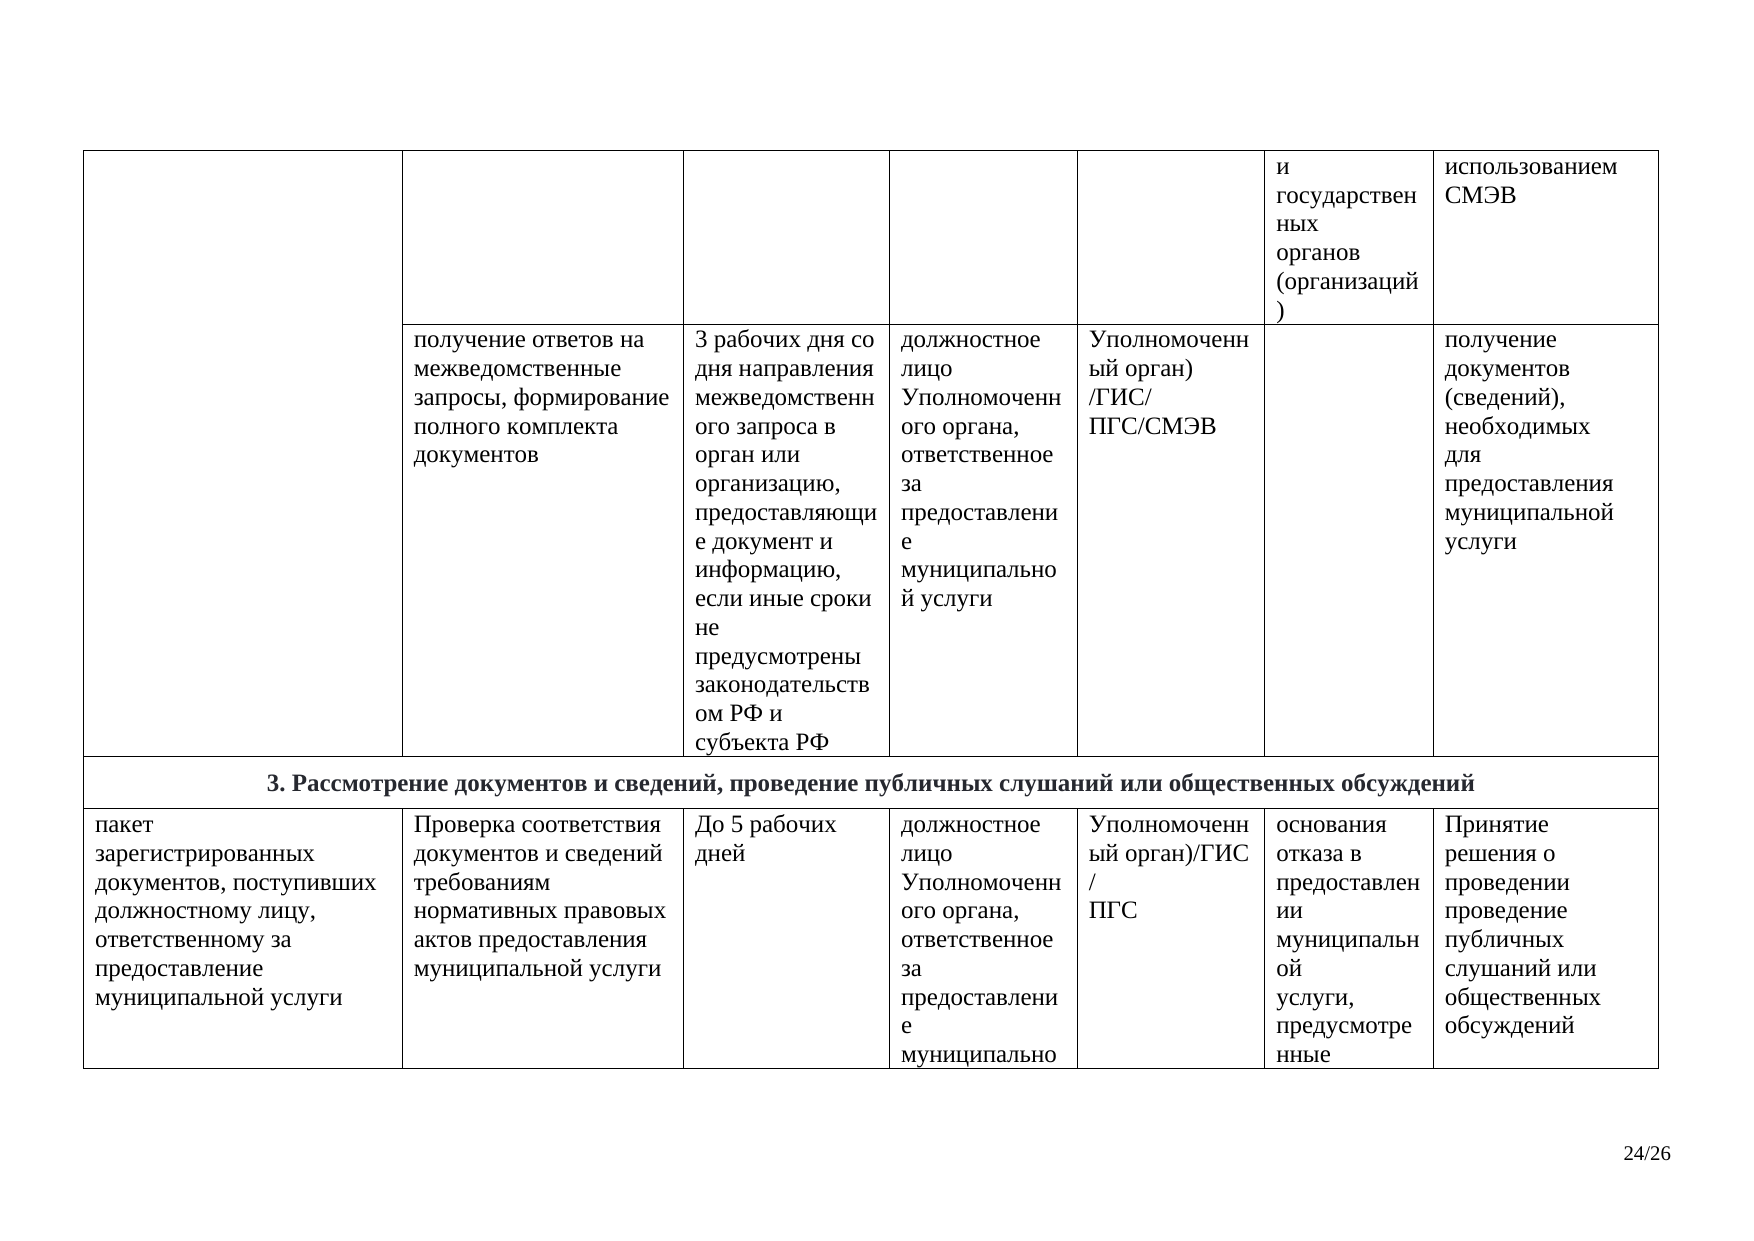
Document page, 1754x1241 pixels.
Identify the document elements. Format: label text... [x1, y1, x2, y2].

table_cell получение документов (сведений), необходимых для предоставления муниципальной услуги [1434, 325, 1658, 756]
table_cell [1434, 151, 1658, 323]
table_cell 3 рабочих дня со дня направления межведомственного запроса в орган или организацию, предоставляющие документ и информацию, если иные сроки не предусмотрены законодательством РФ и субъекта РФ [684, 325, 889, 756]
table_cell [890, 809, 1077, 1068]
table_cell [1265, 151, 1433, 323]
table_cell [84, 151, 402, 756]
table_cell должностное лицо Уполномоченного органа, ответственное за предоставление муниципальной услуги [890, 325, 1077, 756]
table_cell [890, 151, 1077, 323]
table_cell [1434, 809, 1658, 1068]
table_cell [1265, 325, 1433, 756]
table_cell получение ответов на межведомственные запросы, формирование полного комплекта документов [403, 325, 683, 756]
table_cell До 5 рабочих дней [684, 809, 889, 1068]
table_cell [1265, 809, 1433, 1068]
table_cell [403, 809, 683, 1068]
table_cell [1078, 151, 1264, 323]
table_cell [684, 151, 889, 323]
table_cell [1078, 809, 1264, 1068]
table_cell Уполномоченный орган) /ГИС/ ПГС/СМЭВ [1078, 325, 1264, 756]
table_cell 3. Рассмотрение документов и сведений, проведение публичных слушаний или общественных обсуждений [84, 757, 1658, 808]
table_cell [84, 809, 402, 1068]
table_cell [403, 151, 683, 323]
